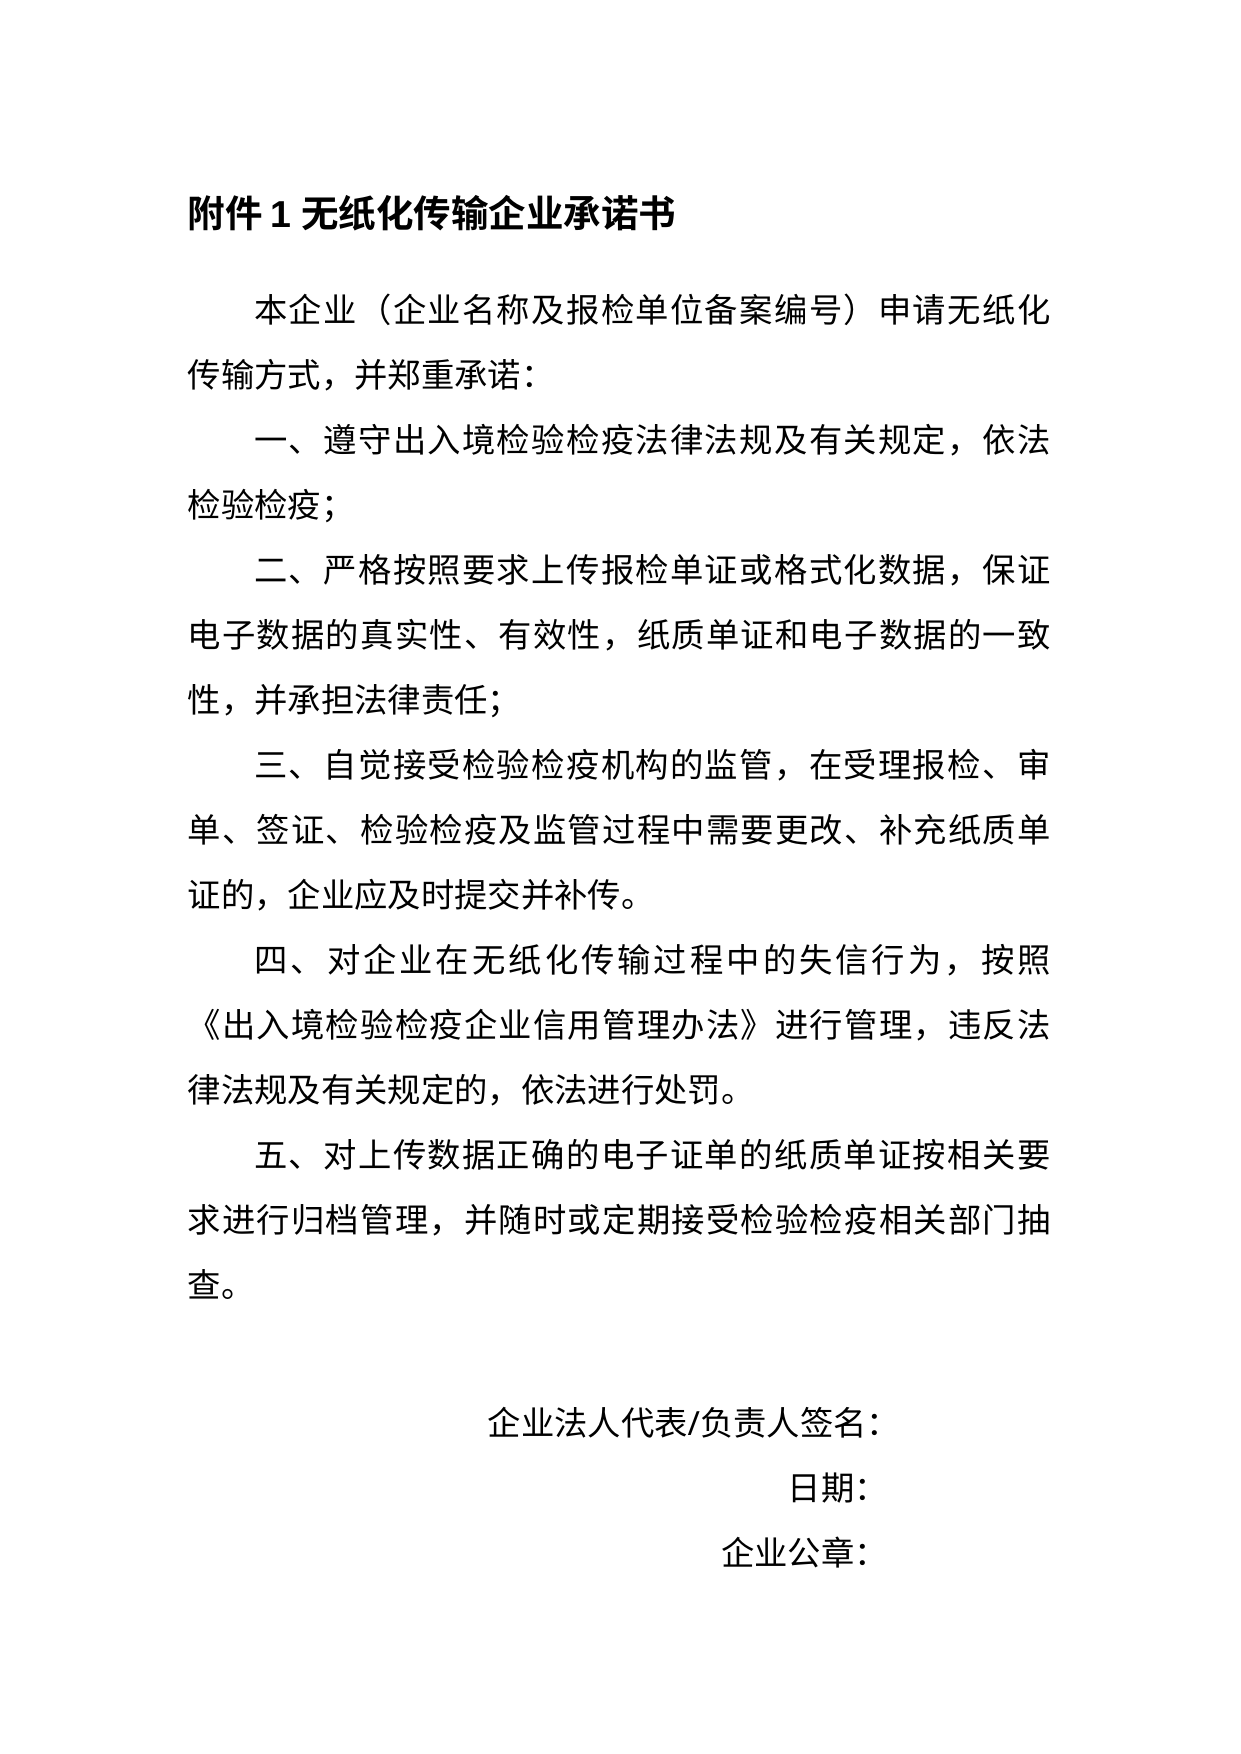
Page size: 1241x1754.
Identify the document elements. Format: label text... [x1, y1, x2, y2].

text 四、对企业在无纸化传输过程中的失信行为，按照《出入境检验检疫企业信用管理办法》进行管理，违反法律法规及有关规定的，依法进行处罚。 [187, 926, 1053, 1121]
text 本企业（企业名称及报检单位备案编号）申请无纸化传输方式，并郑重承诺： [187, 276, 1053, 406]
text 二、严格按照要求上传报检单证或格式化数据，保证电子数据的真实性、有效性，纸质单证和电子数据的一致性，并承担法律责任； [187, 536, 1053, 731]
text 日期： [187, 1454, 1053, 1519]
text 五、对上传数据正确的电子证单的纸质单证按相关要求进行归档管理，并随时或定期接受检验检疫相关部门抽查。 [187, 1121, 1053, 1316]
text 企业公章： [187, 1519, 1053, 1584]
text 三、自觉接受检验检疫机构的监管，在受理报检、审单、签证、检验检疫及监管过程中需要更改、补充纸质单证的，企业应及时提交并补传。 [187, 731, 1053, 926]
text 企业法人代表/负责人签名： [187, 1389, 1053, 1454]
text 一、遵守出入境检验检疫法律法规及有关规定，依法检验检疫； [187, 406, 1053, 536]
subtitle 附件1 无纸化传输企业承诺书 [187, 178, 1053, 243]
